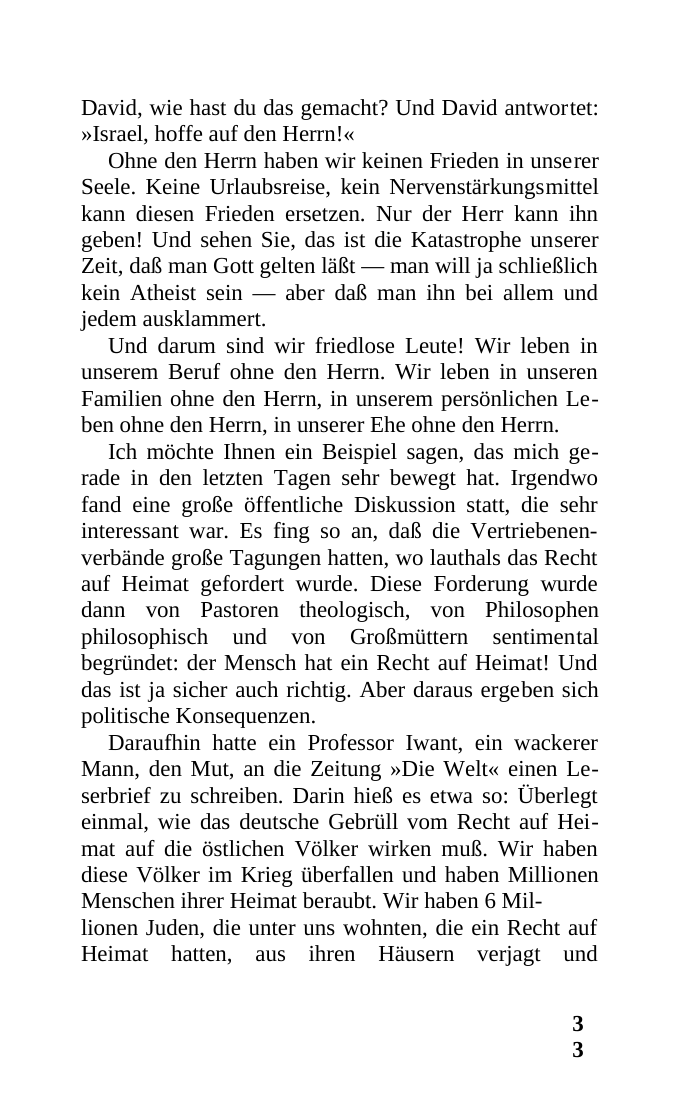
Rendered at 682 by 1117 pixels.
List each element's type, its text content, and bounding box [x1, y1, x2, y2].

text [81, 914, 599, 967]
text Und darum sind wir friedlose Leute! Wir leben in unserem Beruf ohne den Herrn. Wir leben in unseren Familien ohne den Herrn, in unserem persönlichen Leben ohne den Herrn, in unserer Ehe ohne den Herrn. [81, 332, 599, 438]
text Ohne den Herrn haben wir keinen Frieden in unserer Seele. Keine Urlaubsreise, kein Nervenstärkungsmittel kann diesen Frieden ersetzen. Nur der Herr kann ihn geben! Und sehen Sie, das ist die Katastrophe unserer Zeit, daß man Gott gelten läßt — man will ja schließlich kein Atheist sein — aber daß man ihn bei allem und jedem ausklammert. [81, 147, 599, 332]
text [81, 94, 599, 147]
text Ich möchte Ihnen ein Beispiel sagen, das mich gerade in den letzten Tagen sehr bewegt hat. Irgendwo fand eine große öffentliche Diskussion statt, die sehr interessant war. Es fing so an, daß die Vertriebenen- verbände große Tagungen hatten, wo lauthals das Recht auf Heimat gefordert wurde. Diese Forderung wurde dann von Pastoren theologisch, von Philosophen philosophisch und von Großmüttern sentimental begründet: der Mensch hat ein Recht auf Heimat! Und das ist ja sicher auch richtig. Aber daraus ergeben sich politische Konsequenzen. [81, 438, 599, 729]
text Daraufhin hatte ein Professor Iwant, ein wackerer Mann, den Mut, an die Zeitung »Die Welt« einen Leserbrief zu schreiben. Darin hieß es etwa so: Überlegt einmal, wie das deutsche Gebrüll vom Recht auf Heimat auf die östlichen Völker wirken muß. Wir haben diese Völker im Krieg überfallen und haben Millionen Menschen ihrer Heimat beraubt. Wir haben 6 Mil- [81, 729, 599, 914]
